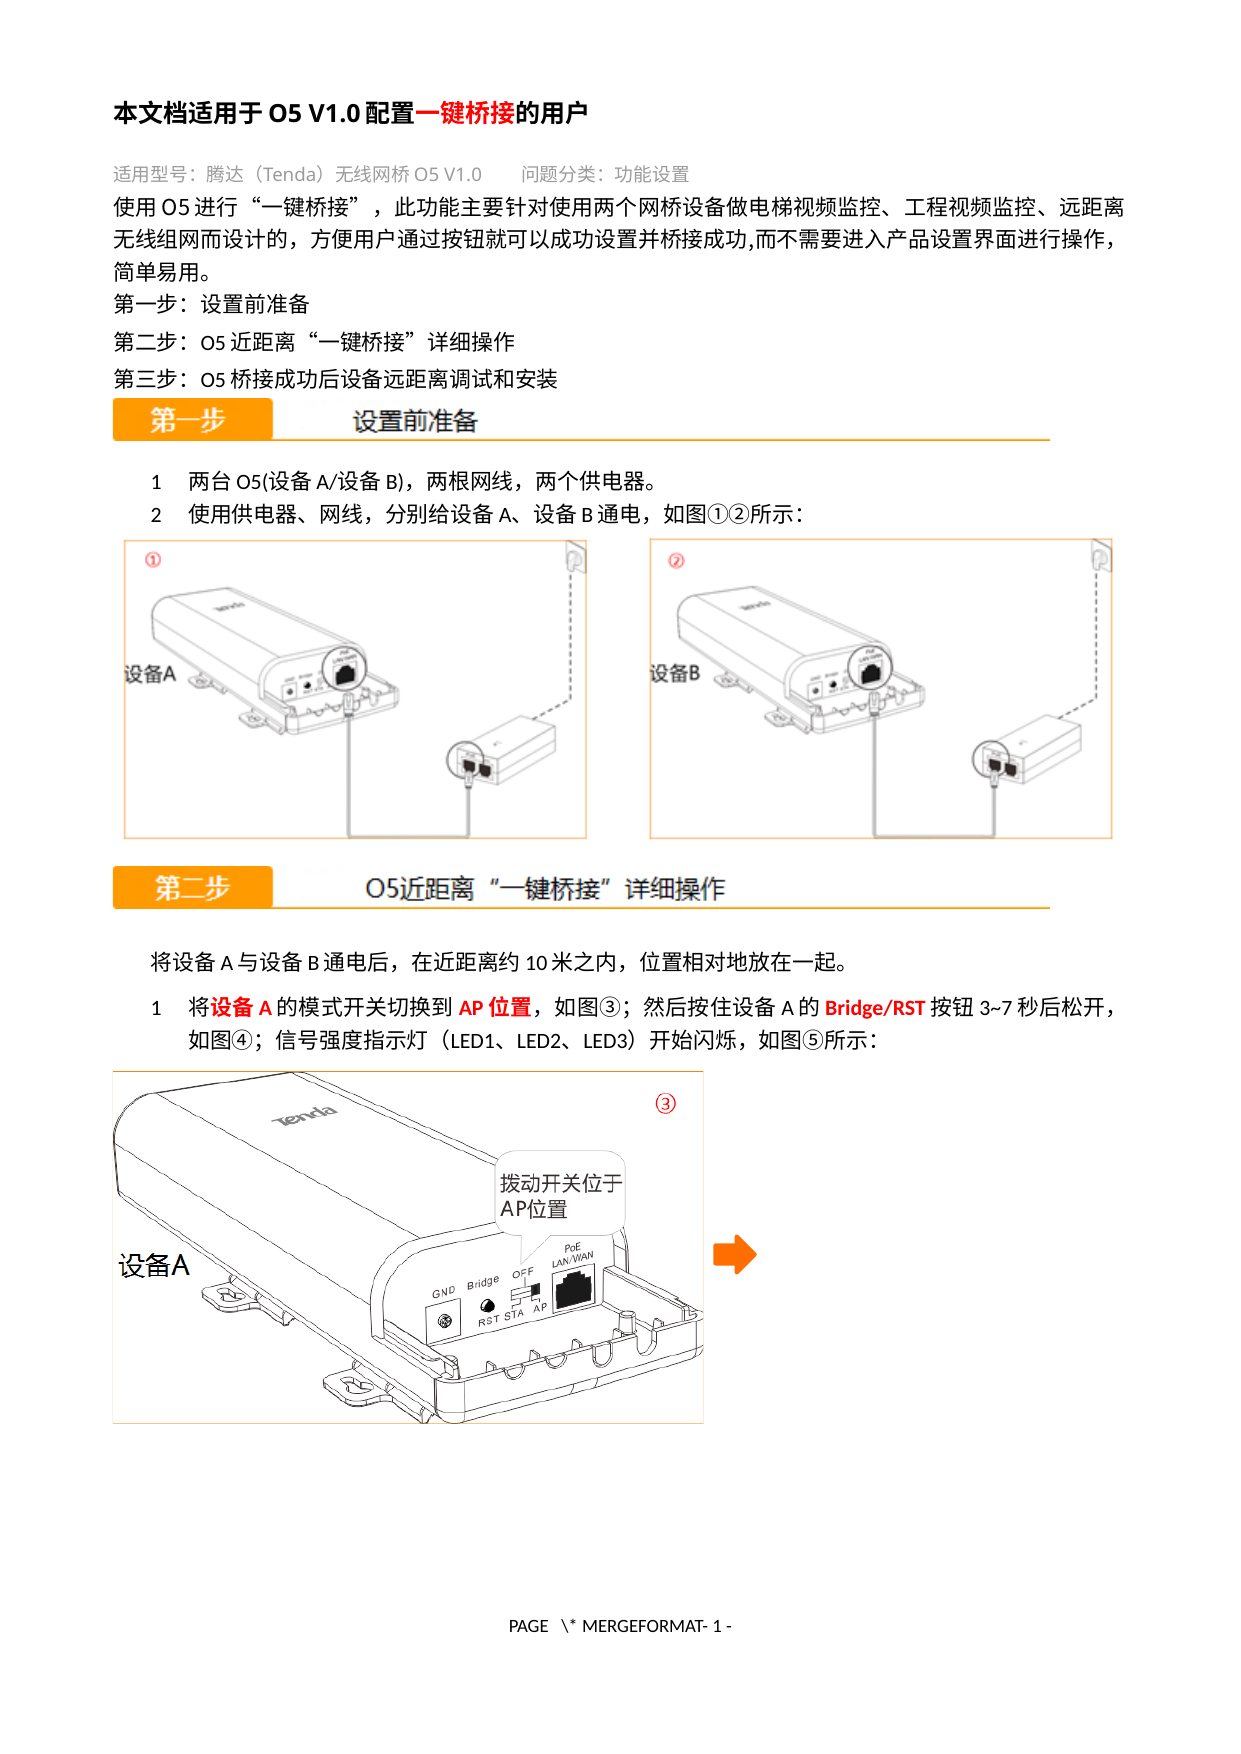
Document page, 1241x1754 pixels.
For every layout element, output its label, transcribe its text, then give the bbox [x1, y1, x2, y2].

text 使用O5进行“一键桥接”，此功能主要针对使用两个网桥设备做电梯视频监控、工程视频监控、远距离无线组网而设计的，方便用户通过按钮就可以成功设置并桥接成功,而不需要进入产品设置界面进行操作，简单易用。 [113, 189, 1127, 287]
list 使用供电器、网线，分别给设备A、设备B通电，如图①②所示： [150, 496, 1127, 528]
subtitle 本文档适用于O5 V1.0配置一键桥接的用户 [113, 79, 1127, 144]
text 第三步：O5桥接成功后设备远距离调试和安装 [113, 361, 1127, 394]
list 两台O5(设备A/设备B)，两根网线，两个供电器。 [150, 464, 1127, 496]
picture [112, 866, 1051, 909]
text 第一步：设置前准备 [113, 287, 1127, 319]
text 将设备A与设备B通电后，在近距离约10米之内，位置相对地放在一起。 [113, 944, 1127, 977]
picture [112, 398, 1051, 441]
picture [112, 1071, 704, 1424]
text 第二步：O5近距离“一键桥接”详细操作 [113, 324, 1127, 357]
picture [112, 528, 1128, 850]
text 适用型号：腾达（Tenda）无线网桥O5 V1.0 问题分类：功能设置 [113, 157, 1127, 189]
list 将设备A的模式开关切换到AP位置，如图③；然后按住设备A的Bridge/RST按钮3~7秒后松开，如图④；信号强度指示灯（LED1、LED2、LED3）开始闪烁，如图⑤所示： [150, 990, 1127, 1055]
